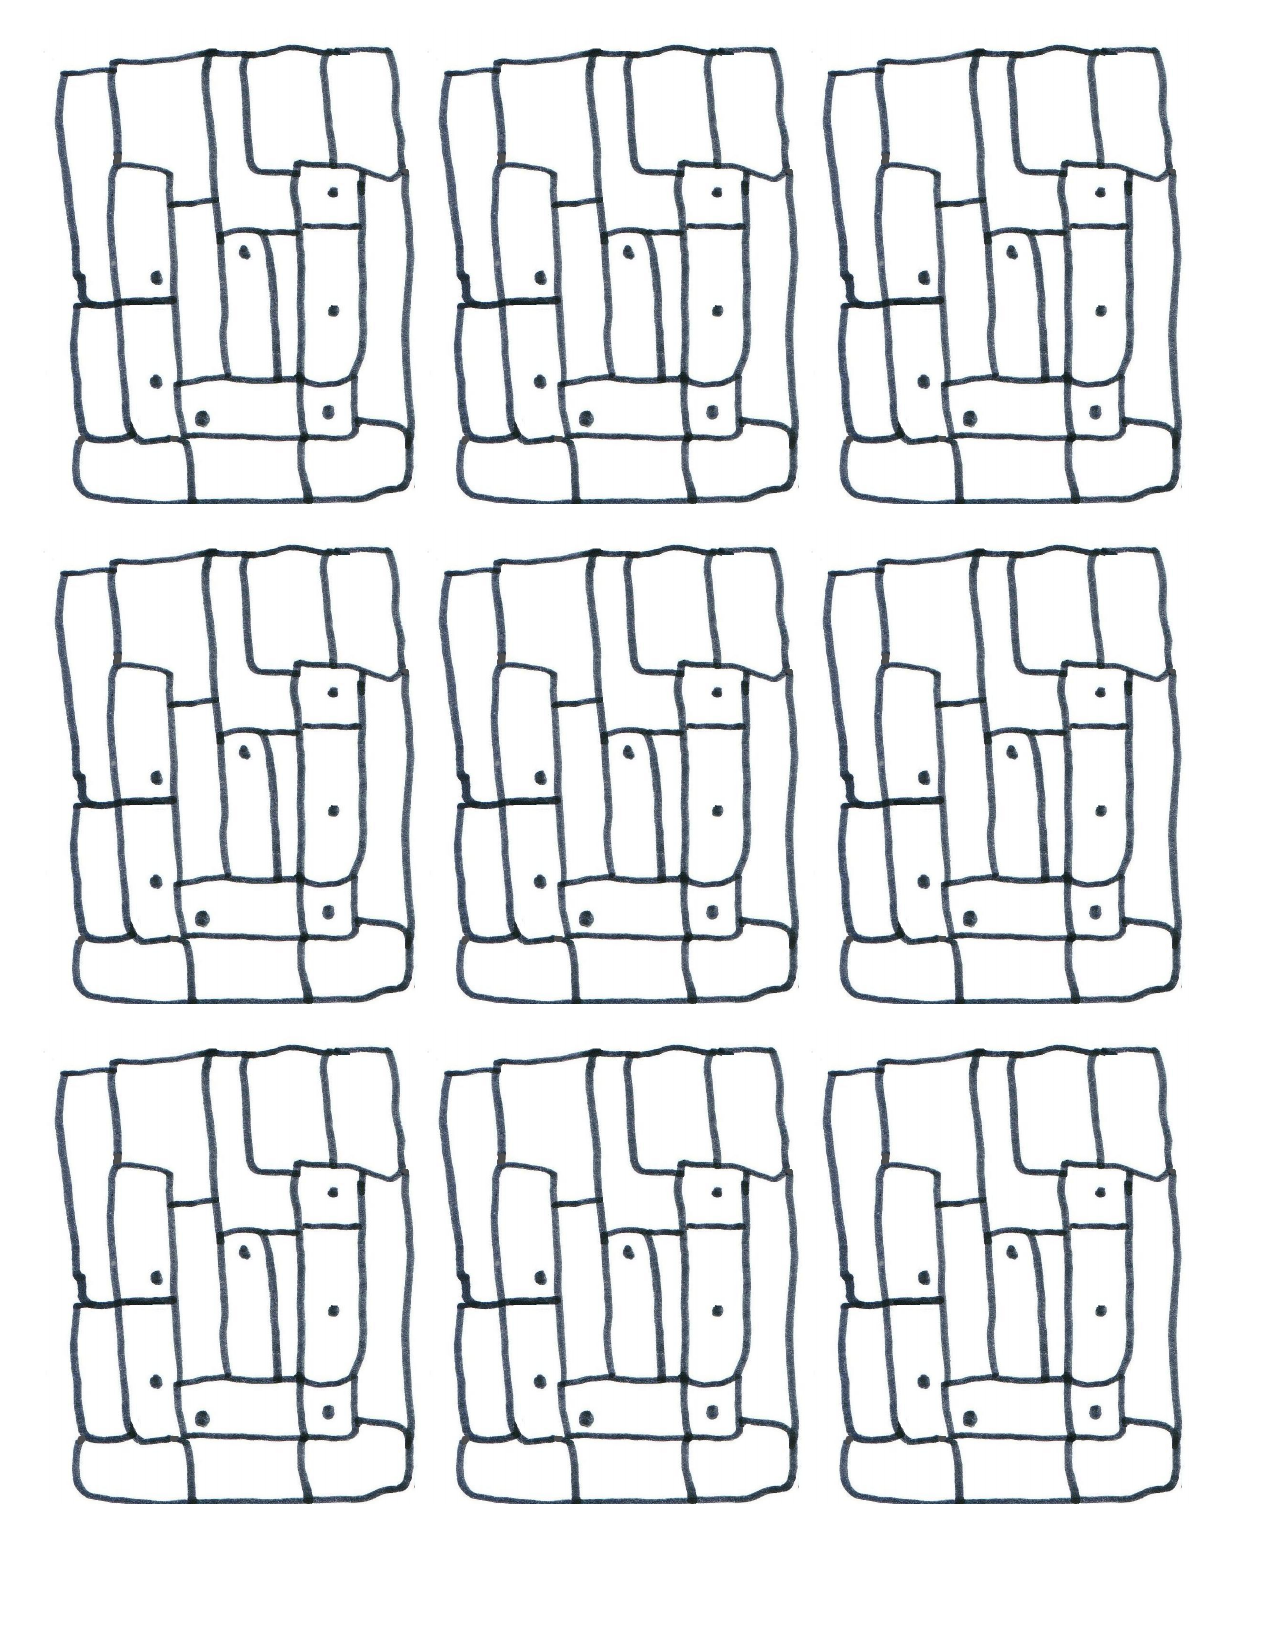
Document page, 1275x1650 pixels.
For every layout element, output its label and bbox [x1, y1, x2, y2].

picture [37, 528, 1189, 1004]
picture [37, 28, 1189, 504]
picture [37, 1028, 1189, 1504]
